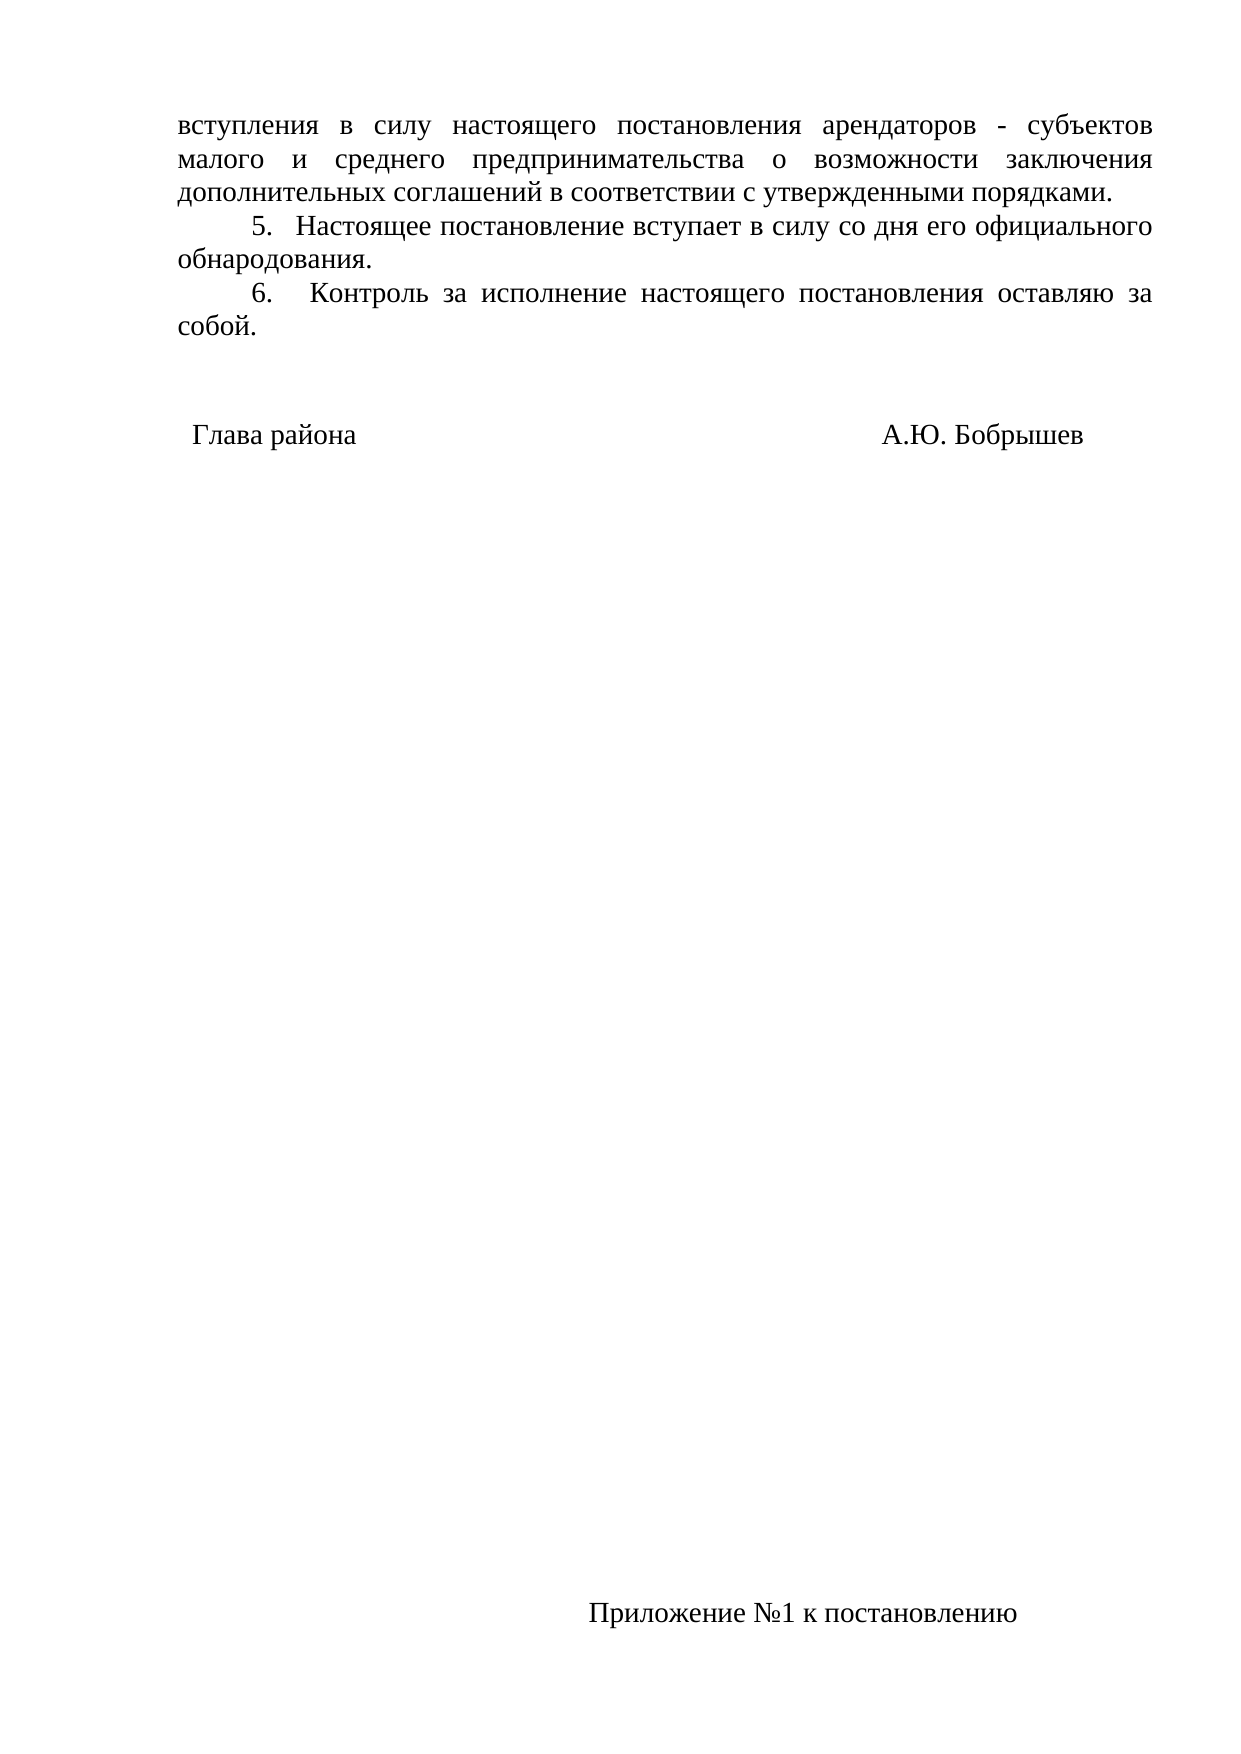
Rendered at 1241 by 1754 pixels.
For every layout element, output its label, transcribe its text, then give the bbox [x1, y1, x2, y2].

text Глава района А.Ю. Бобрышев [177, 417, 1153, 451]
list Контроль за исполнение настоящего постановления оставляю за собой. [177, 275, 1153, 342]
text Приложение №1 к постановлению [177, 1596, 1152, 1629]
list Настоящее постановление вступает в силу со дня его официального обнародования. [177, 208, 1153, 275]
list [177, 107, 1153, 208]
